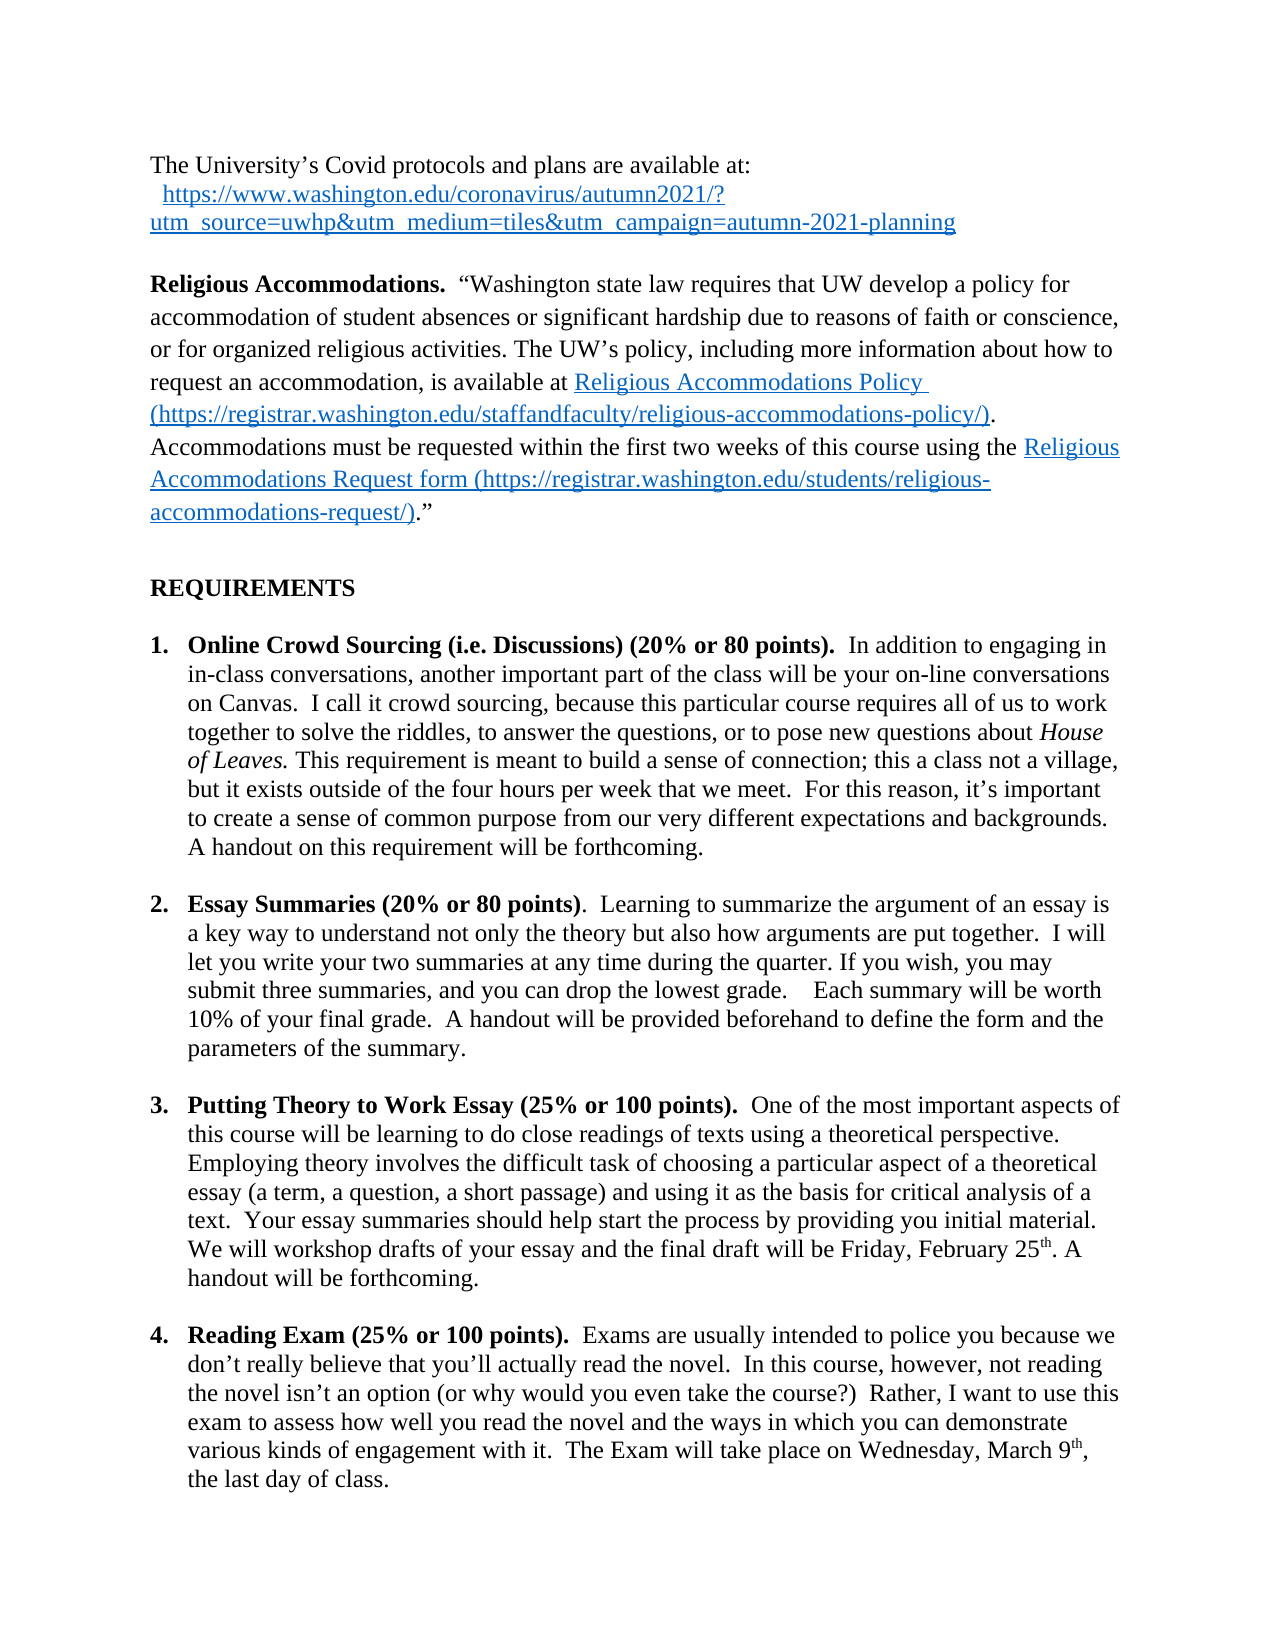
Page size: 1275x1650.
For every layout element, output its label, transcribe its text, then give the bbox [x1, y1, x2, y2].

subtitle REQUIREMENTS [150, 573, 1125, 602]
list Online Crowd Sourcing (i.e. Discussions) (20% or 80 points). In addition to engaging in in-class conversations, another important part of the class will be your on-line conversations on Canvas. I call it crowd sourcing, because this particular course requires all of us to work together to solve the riddles, to answer the questions, or to pose new questions about House of Leaves. This requirement is meant to build a sense of connection; this a class not a village, but it exists outside of the four hours per week that we meet. For this reason, it’s important to create a sense of common purpose from our very different expectations and backgrounds. A handout on this requirement will be forthcoming. [150, 630, 1125, 860]
text The University’s Covid protocols and plans are available at: [150, 150, 1125, 179]
list Essay Summaries (20% or 80 points). Learning to summarize the argument of an essay is a key way to understand not only the theory but also how arguments are put together. I will let you write your two summaries at any time during the quarter. If you wish, you may submit three summaries, and you can drop the lowest grade. Each summary will be worth 10% of your final grade. A handout will be provided beforehand to define the form and the parameters of the summary. [150, 889, 1125, 1062]
list Reading Exam (25% or 100 points). Exams are usually intended to police you because we don’t really believe that you’ll actually read the novel. In this course, however, not reading the novel isn’t an option (or why would you even take the course?) Rather, I want to use this exam to assess how well you read the novel and the ways in which you can demonstrate various kinds of engagement with it. The Exam will take place on Wednesday, March 9th, the last day of class. [150, 1320, 1125, 1493]
list Putting Theory to Work Essay (25% or 100 points). One of the most important aspects of this course will be learning to do close readings of texts using a theoretical perspective. Employing theory involves the difficult task of choosing a particular aspect of a theoretical essay (a term, a question, a short passage) and using it as the basis for critical analysis of a text. Your essay summaries should help start the process by providing you initial material. We will workshop drafts of your essay and the final draft will be Friday, February 25th. A handout will be forthcoming. [150, 1090, 1125, 1292]
text Religious Accommodations. “Washington state law requires that UW develop a policy for accommodation of student absences or significant hardship due to reasons of faith or conscience, or for organized religious activities. The UW’s policy, including more information about how to request an accommodation, is available at Religious Accommodations Policy (https://registrar.washington.edu/staffandfaculty/religious-accommodations-policy/). Accommodations must be requested within the first two weeks of this course using the Religious Accommodations Request form (https://registrar.washington.edu/students/religious-accommodations-request/).” [150, 265, 1125, 525]
text https://www.washington.edu/coronavirus/autumn2021/?utm_source=uwhp&utm_medium=tiles&utm_campaign=autumn-2021-planning [150, 179, 1125, 236]
